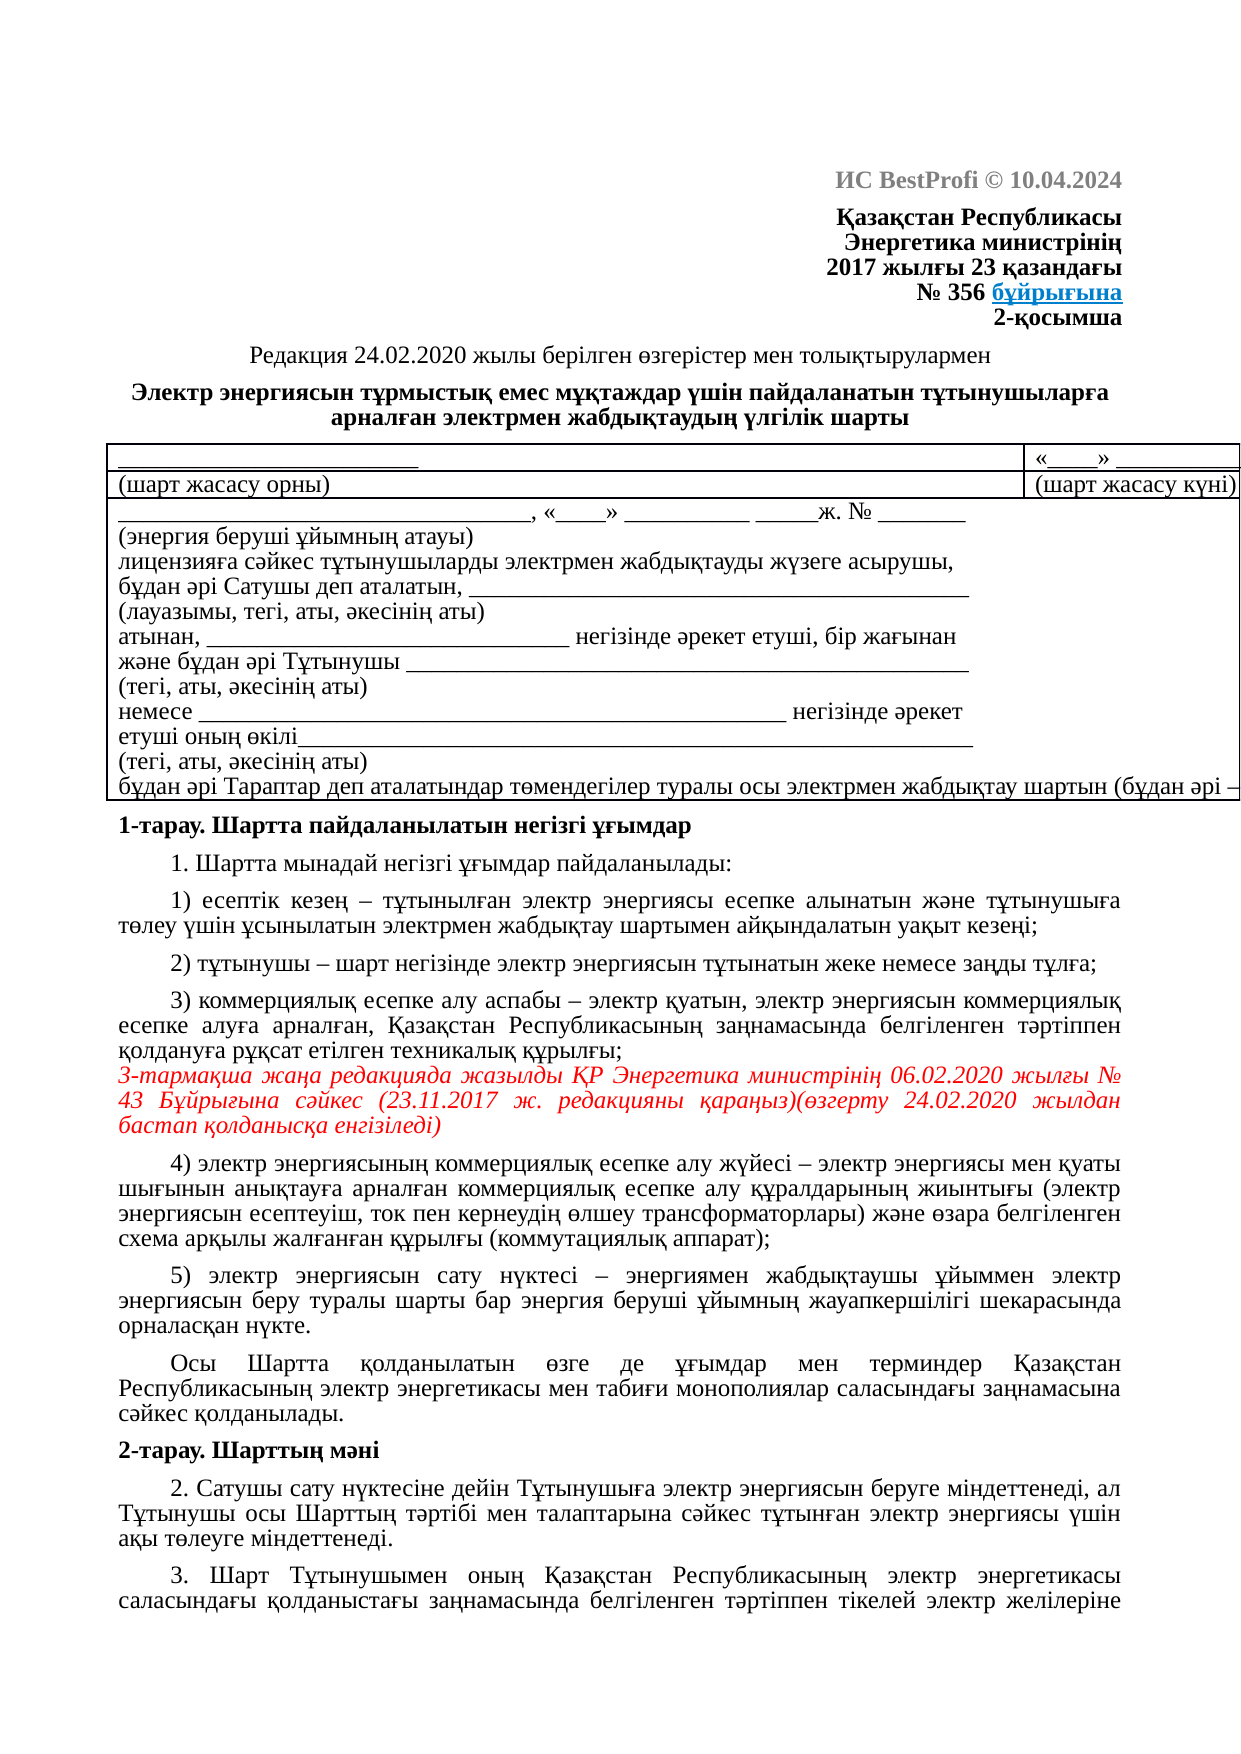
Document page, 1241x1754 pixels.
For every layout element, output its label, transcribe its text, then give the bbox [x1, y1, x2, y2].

text 3-тармақша жаңа редакцияда жазылды ҚР Энергетика министрінің 06.02.2020 жылғы № 43 Бұйрығына сәйкес (23.11.2017 ж. редакцияны қараңыз)(өзгерту 24.02.2020 жылдан бастап қолданысқа енгізіледі) [118, 1064, 1122, 1139]
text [118, 1564, 1122, 1614]
table_header ________________________ [108, 445, 1023, 470]
text Редакция 24.02.2020 жылы берілген өзгерістер мен толықтырулармен [118, 343, 1122, 368]
table_cell (шарт жасасу күні) [1025, 472, 1239, 497]
text 3) коммерциялық есепке алу аспабы – электр қуатын, электр энергиясын коммерциялық есепке алуға арналған, Қазақстан Республикасының заңнамасында белгіленген тәртіппен қолдануға рұқсат етілген техникалық құрылғы; [118, 989, 1122, 1064]
table_header «____» ___________ 20___ ж. [1025, 445, 1239, 470]
text 2) тұтынушы – шарт негізінде электр энергиясын тұтынатын жеке немесе заңды тұлға; [118, 951, 1122, 976]
table_cell _________________________________, «____» __________ _____ж. № _______ (энергия беруші ұйымның атауы) лицензияға сәйкес тұтынушыларды электрмен жабдықтауды жүзеге асырушы, бұдан әрі Сатушы деп аталатын, ________________________________________ (лауазымы, тегі, аты, әкесінің аты) атынан, _____________________________ негізінде әрекет етуші, бір жағынан және бұдан әрі Тұтынушы _____________________________________________ (тегі, аты, әкесінің аты) немесе _______________________________________________ негізінде әрекет етуші оның өкілі______________________________________________________ (тегі, аты, әкесінің аты) бұдан әрі Тараптар деп аталатындар төмендегілер туралы осы электрмен жабдықтау шартын (бұдан әрі – Шарт) жасасты: [108, 499, 1239, 799]
text Электр энергиясын тұрмыстық емес мұқтаждар үшін пайдаланатын тұтынушыларға арналған электрмен жабдықтаудың үлгілік шарты [118, 381, 1122, 431]
text 1) есептік кезең – тұтынылған электр энергиясы есепке алынатын және тұтынушыға төлеу үшін ұсынылатын электрмен жабдықтау шартымен айқындалатын уақыт кезеңі; [118, 889, 1122, 939]
text 2-тарау. Шарттың мәні [118, 1439, 1122, 1464]
text 1. Шартта мынадай негізгі ұғымдар пайдаланылады: [118, 851, 1122, 876]
text 5) электр энергиясын сату нүктесі – энергиямен жабдықтаушы ұйыммен электр энергиясын беру туралы шарты бар энергия беруші ұйымның жауапкершілігі шекарасында орналасқан нүкте. [118, 1264, 1122, 1339]
table_cell (шарт жасасу орны) [108, 472, 1023, 497]
text 2. Сатушы сату нүктесіне дейін Тұтынушыға электр энергиясын беруге міндеттенеді, ал Тұтынушы осы Шарттың тәртібі мен талаптарына сәйкес тұтынған электр энергиясы үшін ақы төлеуге міндеттенеді. [118, 1476, 1122, 1551]
text Осы Шартта қолданылатын өзге де ұғымдар мен терминдер Қазақстан Республикасының электр энергетикасы мен табиғи монополиялар саласындағы заңнамасына сәйкес қолданылады. [118, 1351, 1122, 1426]
text 1-тарау. Шартта пайдаланылатын негізгі ұғымдар [118, 814, 1122, 839]
text Қазақстан Республикасы Энергетика министрінің 2017 жылғы 23 қазандағы № 356 бұйрығына 2-қосымша [118, 206, 1122, 331]
text 4) электр энергиясының коммерциялық есепке алу жүйесі – электр энергиясы мен қуаты шығынын анықтауға арналған коммерциялық есепке алу құралдарының жиынтығы (электр энергиясын есептеуіш, ток пен кернеудің өлшеу трансформаторлары) және өзара белгіленген схема арқылы жалғанған құрылғы (коммутациялық аппарат); [118, 1151, 1122, 1251]
text ИС BestProfi © 10.04.2024 [118, 168, 1122, 193]
